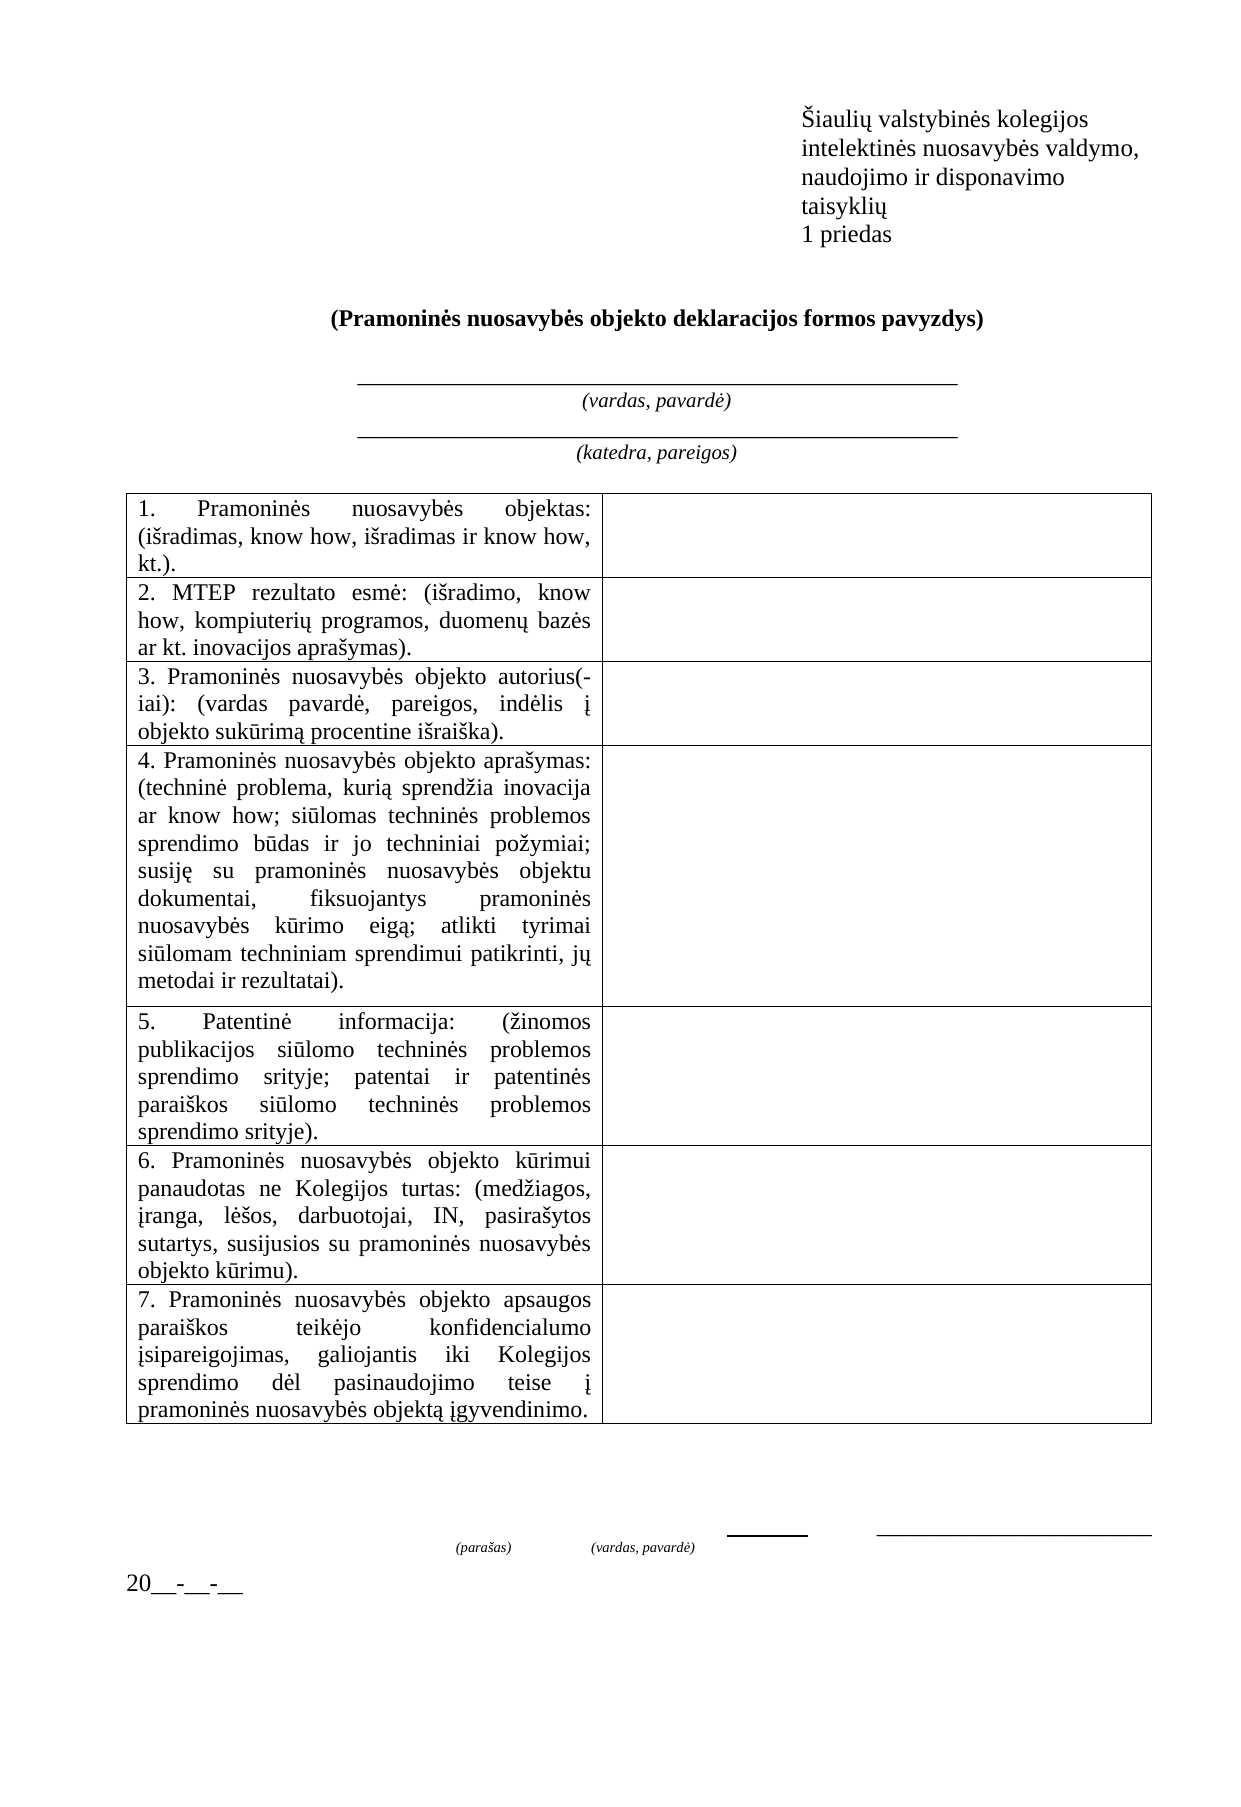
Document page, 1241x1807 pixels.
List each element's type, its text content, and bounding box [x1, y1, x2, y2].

table_cell [603, 1007, 1151, 1145]
table_cell [603, 746, 1151, 1006]
text Šiaulių valstybinės kolegijos intelektinės nuosavybės valdymo, naudojimo ir disponavimo taisyklių [801, 104, 1151, 219]
text 20__-__-__ [126, 1568, 1151, 1597]
text (parašas) (vardas, pavardė) [126, 1539, 1151, 1568]
table_cell 3. Pramoninės nuosavybės objekto autorius(-iai): (vardas pavardė, pareigos, indėlis į objekto sukūrimą procentine išraiška). [127, 662, 602, 745]
table_header 1. Pramoninės nuosavybės objektas: (išradimas, know how, išradimas ir know how, kt.). [127, 494, 602, 577]
text ________________________________________________ [126, 412, 1151, 440]
table_cell [603, 1285, 1151, 1423]
table_cell [603, 662, 1151, 745]
text ________________________________________________ [126, 359, 1151, 387]
table_cell 5. Patentinė informacija: (žinomos publikacijos siūlomo techninės problemos sprendimo srityje; patentai ir patentinės paraiškos siūlomo techninės problemos sprendimo srityje). [127, 1007, 602, 1145]
text (vardas, pavardė) [126, 387, 1151, 412]
text 1 priedas [126, 219, 1151, 248]
text ______________________ [126, 1510, 1151, 1539]
table_cell 4. Pramoninės nuosavybės objekto aprašymas: (techninė problema, kurią sprendžia inovacija ar know how; siūlomas techninės problemos sprendimo būdas ir jo techniniai požymiai; susiję su pramoninės nuosavybės objektu dokumentai, fiksuojantys pramoninės nuosavybės kūrimo eigą; atlikti tyrimai siūlomam techniniam sprendimui patikrinti, jų metodai ir rezultatai). [127, 746, 602, 1006]
table_cell 2. MTEP rezultato esmė: (išradimo, know how, kompiuterių programos, duomenų bazės ar kt. inovacijos aprašymas). [127, 578, 602, 661]
table_header [603, 494, 1151, 577]
table_cell 7. Pramoninės nuosavybės objekto apsaugos paraiškos teikėjo konfidencialumo įsipareigojimas, galiojantis iki Kolegijos sprendimo dėl pasinaudojimo teise į pramoninės nuosavybės objektą įgyvendinimo. [127, 1285, 602, 1423]
table_cell [603, 578, 1151, 661]
text (Pramoninės nuosavybės objekto deklaracijos formos pavyzdys) [126, 303, 1151, 331]
table_cell 6. Pramoninės nuosavybės objekto kūrimui panaudotas ne Kolegijos turtas: (medžiagos, įranga, lėšos, darbuotojai, IN, pasirašytos sutartys, susijusios su pramoninės nuosavybės objekto kūrimu). [127, 1146, 602, 1284]
text (katedra, pareigos) [126, 440, 1151, 464]
table_cell [603, 1146, 1151, 1284]
